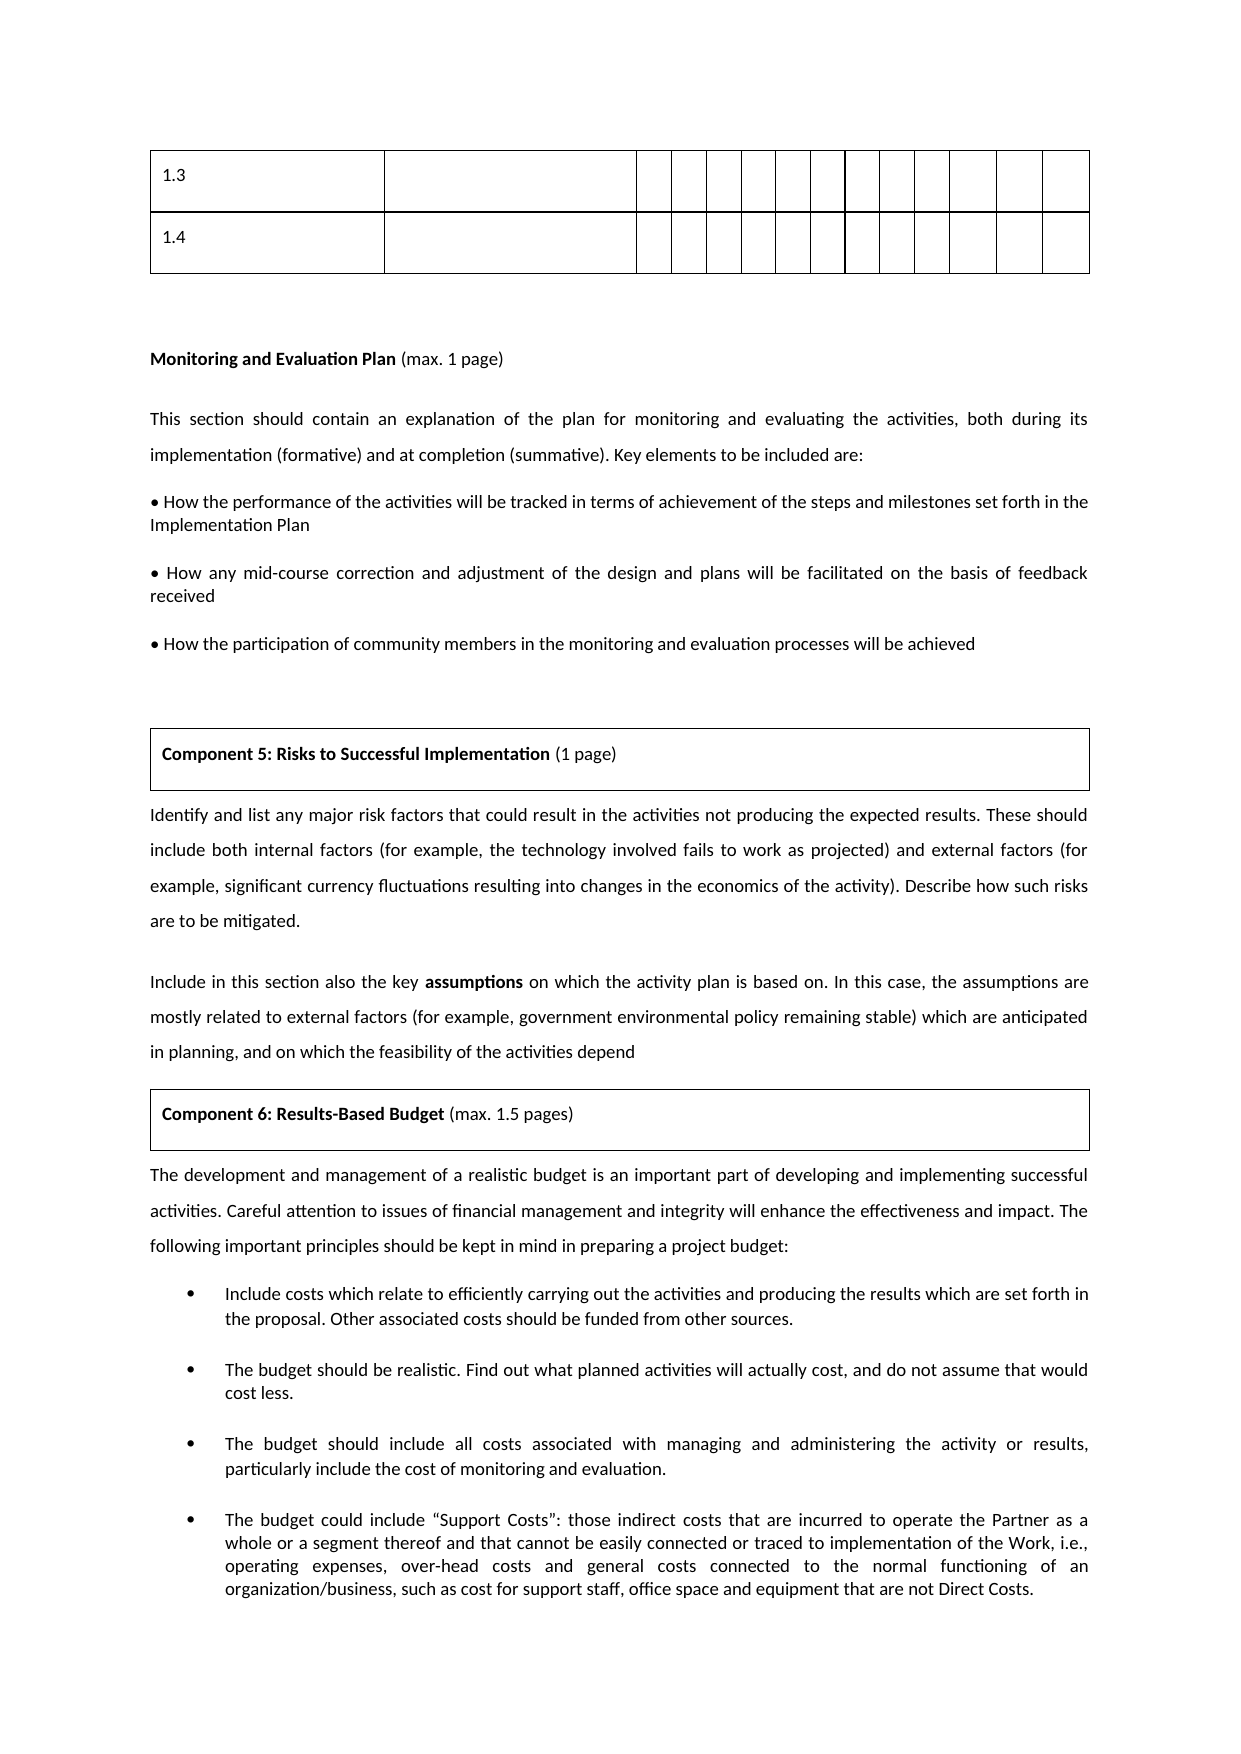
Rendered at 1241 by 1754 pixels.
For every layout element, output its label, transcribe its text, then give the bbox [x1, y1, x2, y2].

table_cell [811, 213, 844, 273]
table_cell [846, 151, 879, 211]
table_cell [637, 151, 671, 211]
table_cell [880, 151, 914, 211]
text Identify and list any major risk factors that could result in the activities not producing the expected results. These should include both internal factors (for example, the technology involved fails to work as projected) and external factors (for example, significant currency fluctuations resulting into changes in the economics of the activity). Describe how such risks are to be mitigated. [150, 791, 1090, 932]
text • How the performance of the activities will be tracked in terms of achievement of the steps and milestones set forth in the Implementation Plan [150, 491, 1090, 536]
list The budget should include all costs associated with managing and administering the activity or results, particularly include the cost of monitoring and evaluation. [187, 1432, 1090, 1480]
table_cell 1.3 [151, 151, 384, 211]
table_cell [915, 213, 949, 273]
table_cell [1043, 213, 1089, 273]
table_cell [915, 151, 949, 211]
table_cell [846, 213, 879, 273]
table_cell [672, 213, 706, 273]
table_cell [672, 151, 706, 211]
text This section should contain an explanation of the plan for monitoring and evaluating the activities, both during its implementation (formative) and at completion (summative). Key elements to be included are: [150, 395, 1090, 466]
table_header Component 6: Results-Based Budget (max. 1.5 pages) [151, 1090, 1089, 1150]
text Include in this section also the key assumptions on which the activity plan is based on. In this case, the assumptions are mostly related to external factors (for example, government environmental policy remaining stable) which are anticipated in planning, and on which the feasibility of the activities depend [150, 957, 1090, 1063]
table_cell [997, 213, 1042, 273]
table_cell [950, 151, 996, 211]
text Monitoring and Evaluation Plan (max. 1 page) [150, 334, 1090, 370]
text • How any mid-course correction and adjustment of the design and plans will be facilitated on the basis of feedback received [150, 561, 1090, 607]
table_cell [742, 151, 775, 211]
table_cell [1043, 151, 1089, 211]
list The budget could include “Support Costs”: those indirect costs that are incurred to operate the Partner as a whole or a segment thereof and that cannot be easily connected or traced to implementation of the Work, i.e., operating expenses, over-head costs and general costs connected to the normal functioning of an organization/business, such as cost for support staff, office space and equipment that are not Direct Costs. [187, 1508, 1090, 1600]
text The development and management of a realistic budget is an important part of developing and implementing successful activities. Careful attention to issues of financial management and integrity will enhance the effectiveness and impact. The following important principles should be kept in mind in preparing a project budget: [150, 1151, 1090, 1257]
list Include costs which relate to efficiently carrying out the activities and producing the results which are set forth in the proposal. Other associated costs should be funded from other sources. [187, 1282, 1090, 1331]
text • How the participation of community members in the monitoring and evaluation processes will be achieved [150, 632, 1090, 655]
table_cell [385, 151, 636, 211]
table_cell [637, 213, 671, 273]
table_cell [776, 213, 810, 273]
table_cell [385, 213, 636, 273]
table_cell [776, 151, 810, 211]
table_cell [742, 213, 775, 273]
table_cell [707, 151, 741, 211]
table_cell [811, 151, 844, 211]
table_cell [950, 213, 996, 273]
list The budget should be realistic. Find out what planned activities will actually cost, and do not assume that would cost less. [187, 1358, 1090, 1404]
table_cell [880, 213, 914, 273]
table_cell [997, 151, 1042, 211]
table_cell [707, 213, 741, 273]
table_cell 1.4 [151, 213, 384, 273]
table_header Component 5: Risks to Successful Implementation (1 page) [151, 729, 1089, 789]
